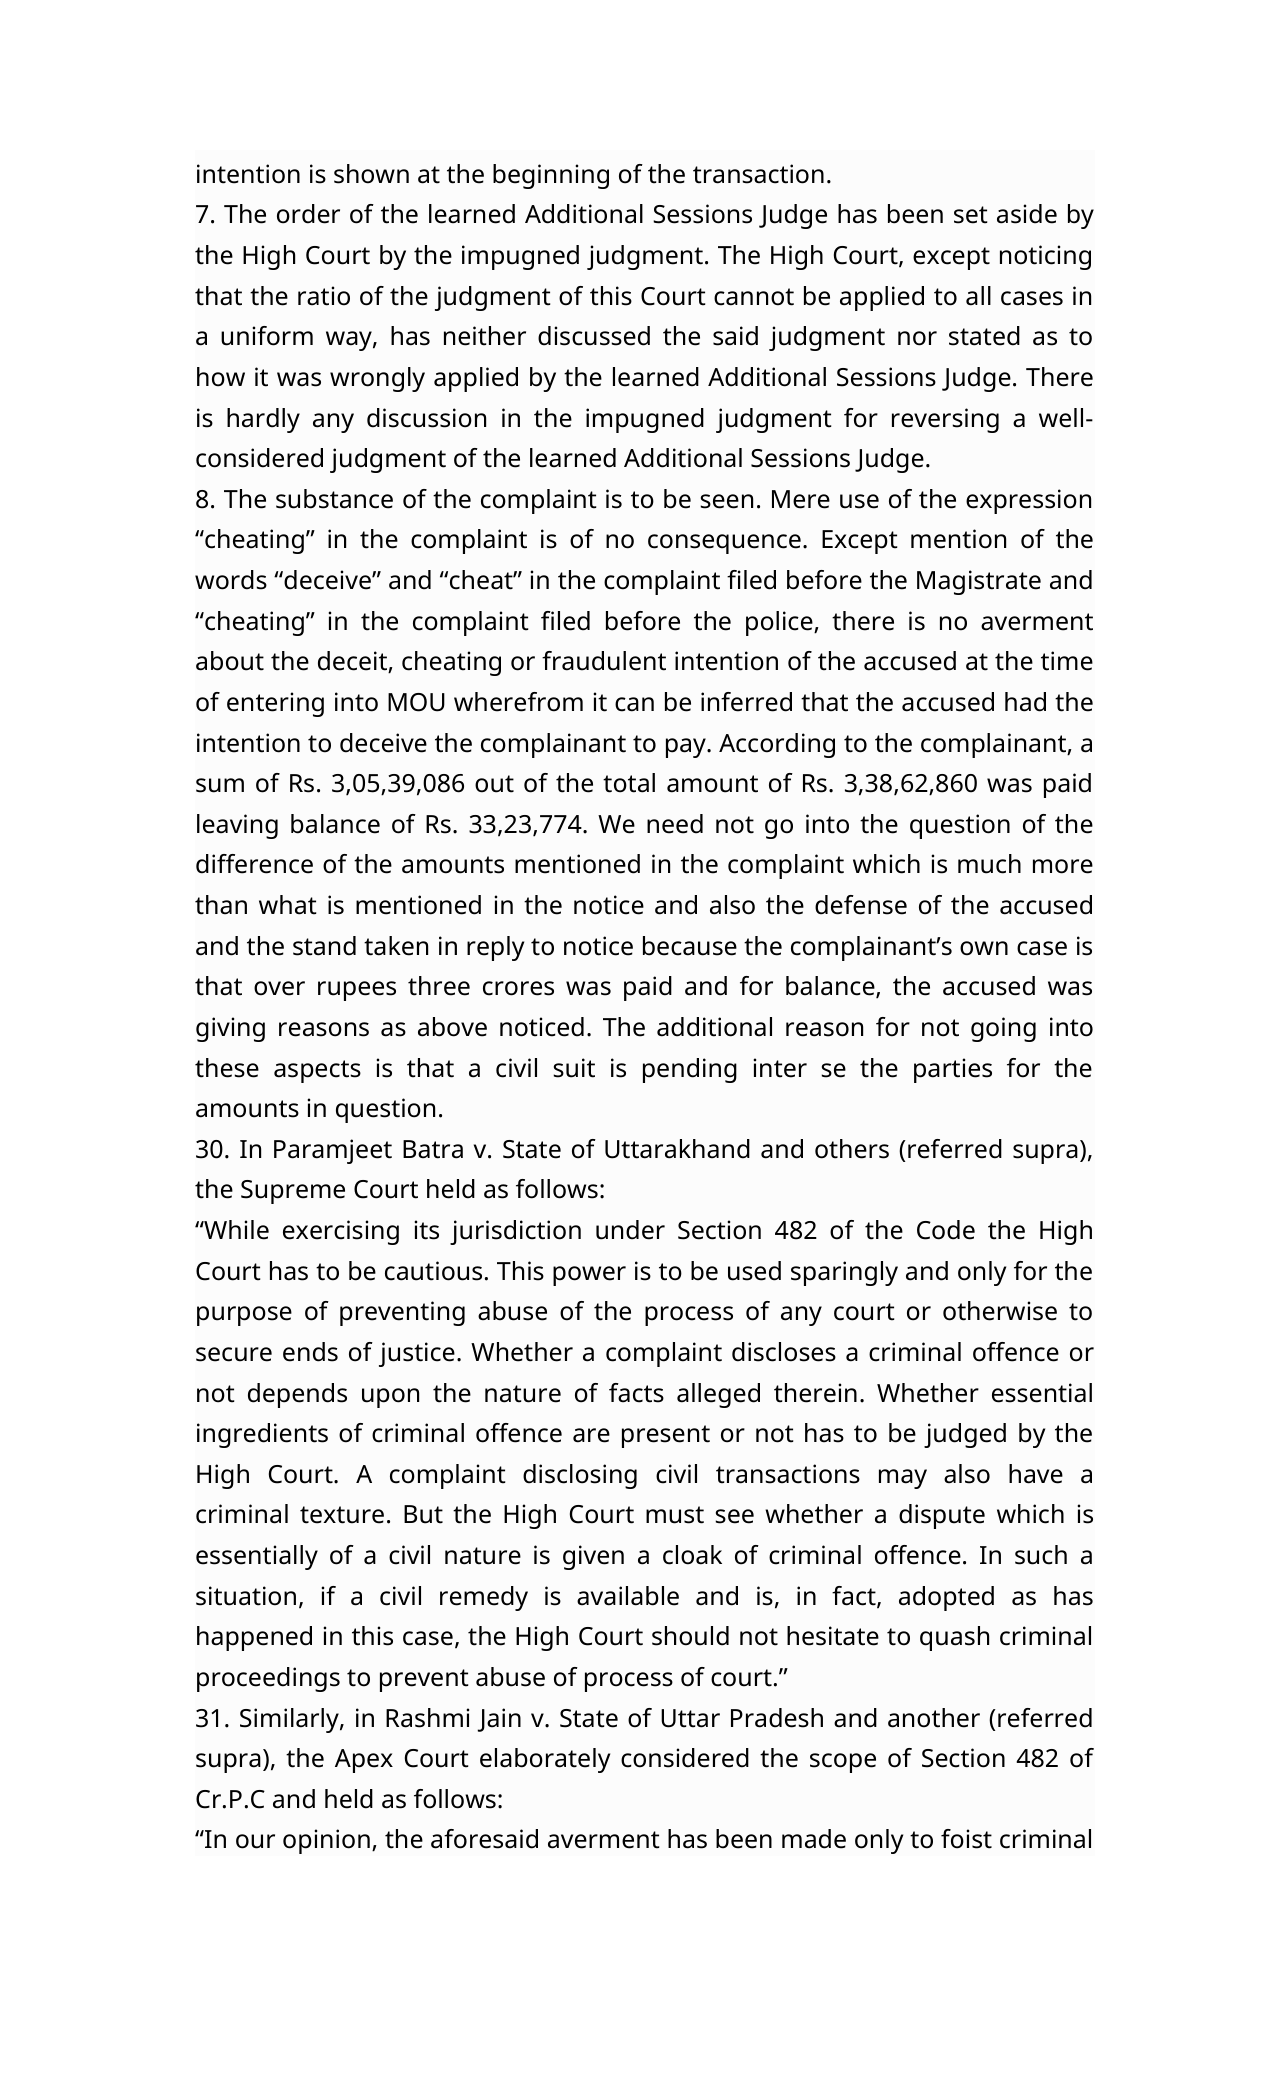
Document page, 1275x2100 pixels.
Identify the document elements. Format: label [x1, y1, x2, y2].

table_cell [195, 150, 1095, 1856]
